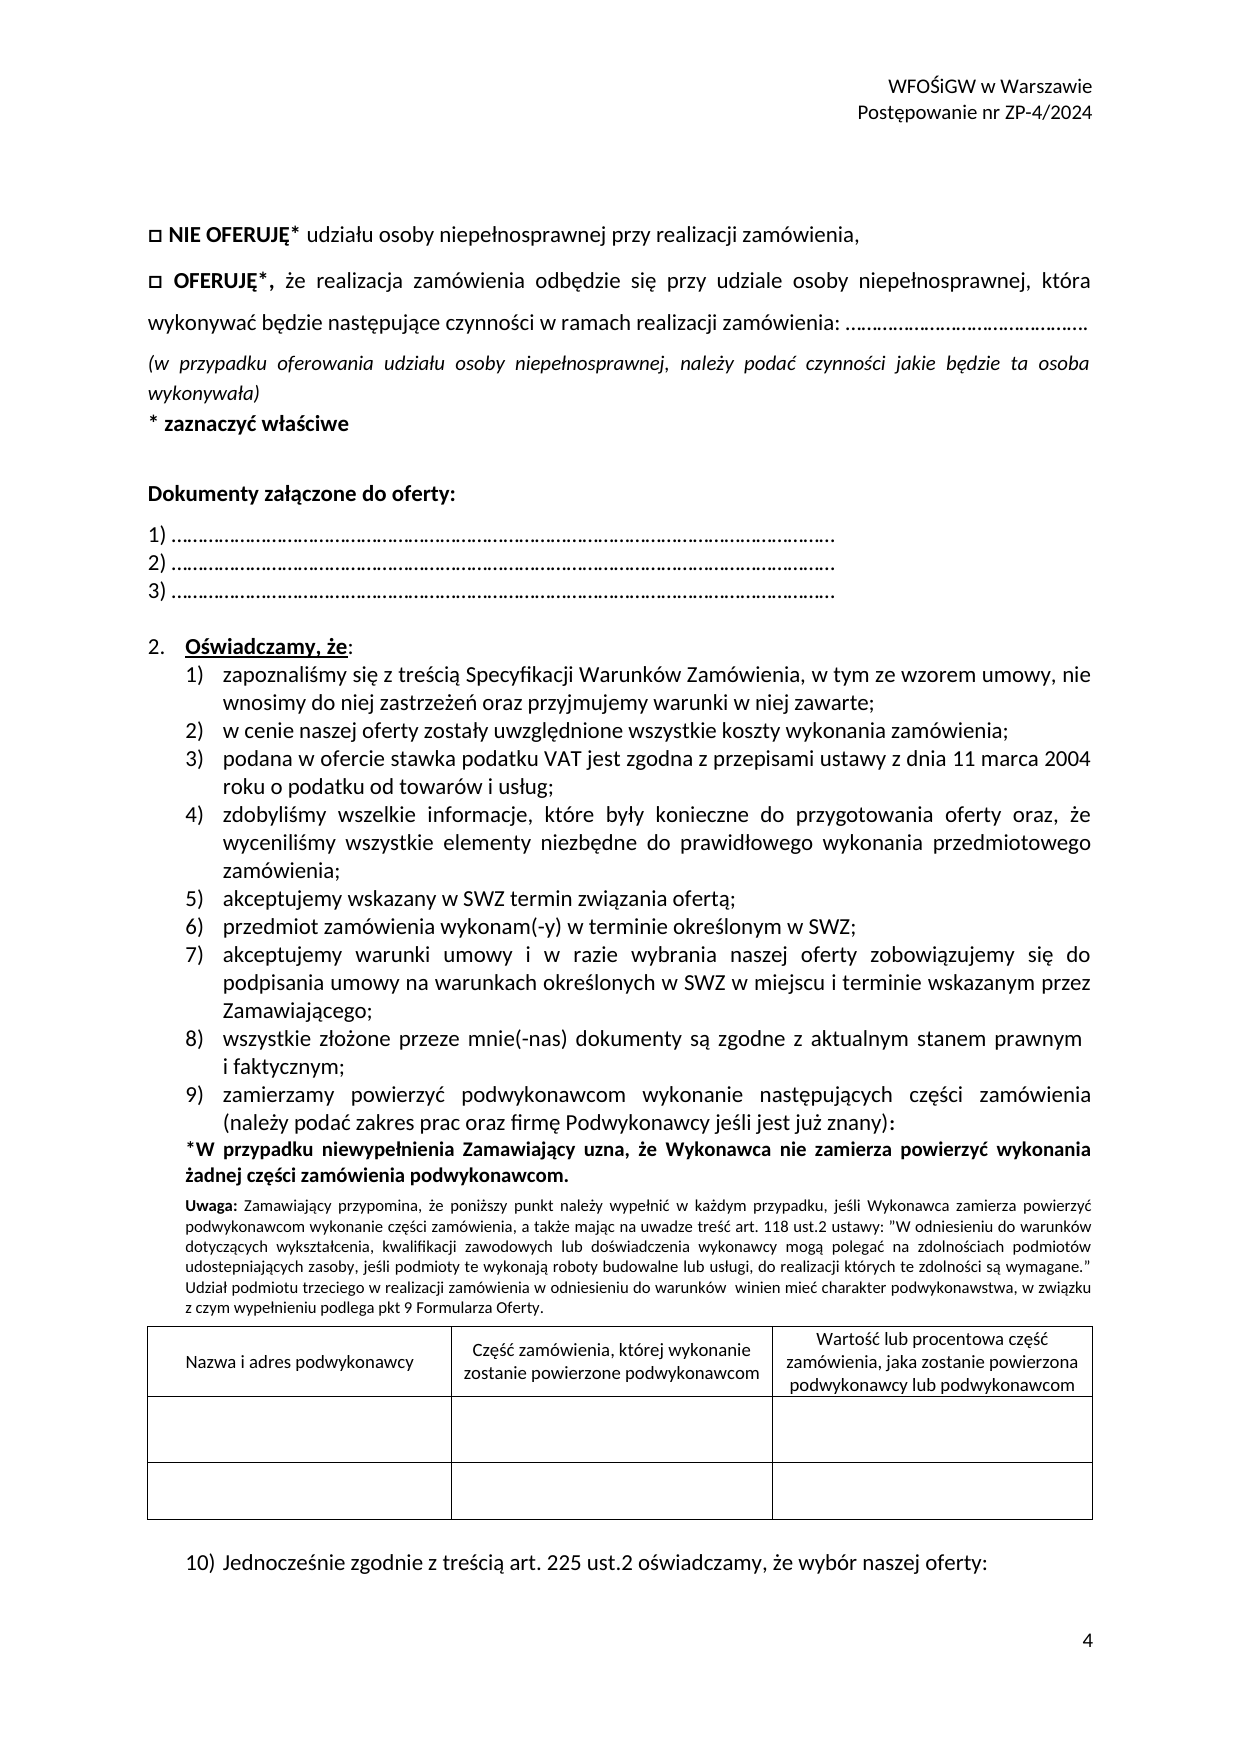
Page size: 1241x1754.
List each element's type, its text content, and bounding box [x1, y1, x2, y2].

text Uwaga: Zamawiający przypomina, że poniższy punkt należy wypełnić w każdym przypadku, jeśli Wykonawca zamierza powierzyć podwykonawcom wykonanie części zamówienia, a także mając na uwadze treść art. 118 ust.2 ustawy: ”W odniesieniu do warunków dotyczących wykształcenia, kwalifikacji zawodowych lub doświadczenia wykonawcy mogą polegać na zdolnościach podmiotów udostepniających zasoby, jeśli podmioty te wykonają roboty budowalne lub usługi, do realizacji których te zdolności są wymagane.” Udział podmiotu trzeciego w realizacji zamówienia w odniesieniu do warunków winien mieć charakter podwykonawstwa, w związku z czym wypełnieniu podlega pkt 9 Formularza Oferty. [185, 1196, 1093, 1318]
text * zaznaczyć właściwe [148, 409, 1093, 437]
list zapoznaliśmy się z treścią Specyfikacji Warunków Zamówienia, w tym ze wzorem umowy, nie wnosimy do niej zastrzeżeń oraz przyjmujemy warunki w niej zawarte; [185, 660, 1093, 716]
list zamierzamy powierzyć podwykonawcom wykonanie następujących części zamówienia (należy podać zakres prac oraz firmę Podwykonawcy jeśli jest już znany): [185, 1081, 1093, 1137]
text Dokumenty załączone do oferty: [148, 479, 1093, 508]
list Jednocześnie zgodnie z treścią art. 225 ust.2 oświadczamy, że wybór naszej oferty: [185, 1548, 1093, 1576]
list przedmiot zamówienia wykonam(-y) w terminie określonym w SWZ; [185, 912, 1093, 940]
list akceptujemy wskazany w SWZ termin związania ofertą; [185, 884, 1093, 912]
table_header Nazwa i adres podwykonawcy [148, 1327, 451, 1396]
table_cell [148, 1397, 451, 1462]
list wszystkie złożone przeze mnie(-nas) dokumenty są zgodne z aktualnym stanem prawnym i faktycznym; [185, 1024, 1093, 1081]
text 1) ……………………………………………………………………………………………………………… [148, 520, 1093, 548]
text 3) ……………………………………………………………………………………………………………… [148, 576, 1093, 604]
table_cell [452, 1463, 772, 1519]
table_header Wartość lub procentowa część zamówienia, jaka zostanie powierzona podwykonawcy lub podwykonawcom [773, 1327, 1092, 1396]
text 2) ……………………………………………………………………………………………………………… [148, 548, 1093, 576]
table_cell [148, 1463, 451, 1519]
list Oświadczamy, że: [148, 632, 1093, 660]
list akceptujemy warunki umowy i w razie wybrania naszej oferty zobowiązujemy się do podpisania umowy na warunkach określonych w SWZ w miejscu i terminie wskazanym przez Zamawiającego; [185, 940, 1093, 1024]
text □ NIE OFERUJĘ* udziału osoby niepełnosprawnej przy realizacji zamówienia, [148, 218, 1093, 249]
list podana w ofercie stawka podatku VAT jest zgodna z przepisami ustawy z dnia 11 marca 2004 roku o podatku od towarów i usług; [185, 744, 1093, 800]
list zdobyliśmy wszelkie informacje, które były konieczne do przygotowania oferty oraz, że wyceniliśmy wszystkie elementy niezbędne do prawidłowego wykonania przedmiotowego zamówienia; [185, 800, 1093, 884]
table_header Część zamówienia, której wykonanie zostanie powierzone podwykonawcom [452, 1327, 772, 1396]
text (w przypadku oferowania udziału osoby niepełnosprawnej, należy podać czynności jakie będzie ta osoba wykonywała) [148, 351, 1093, 405]
table_cell [773, 1463, 1092, 1519]
table_cell [773, 1397, 1092, 1462]
table_cell [452, 1397, 772, 1462]
text *W przypadku niewypełnienia Zamawiający uzna, że Wykonawca nie zamierza powierzyć wykonania żadnej części zamówienia podwykonawcom. [185, 1137, 1093, 1187]
text □ OFERUJĘ*, że realizacja zamówienia odbędzie się przy udziale osoby niepełnosprawnej, która wykonywać będzie następujące czynności w ramach realizacji zamówienia: ………………………………………. [148, 264, 1093, 337]
list w cenie naszej oferty zostały uwzględnione wszystkie koszty wykonania zamówienia; [185, 716, 1093, 744]
